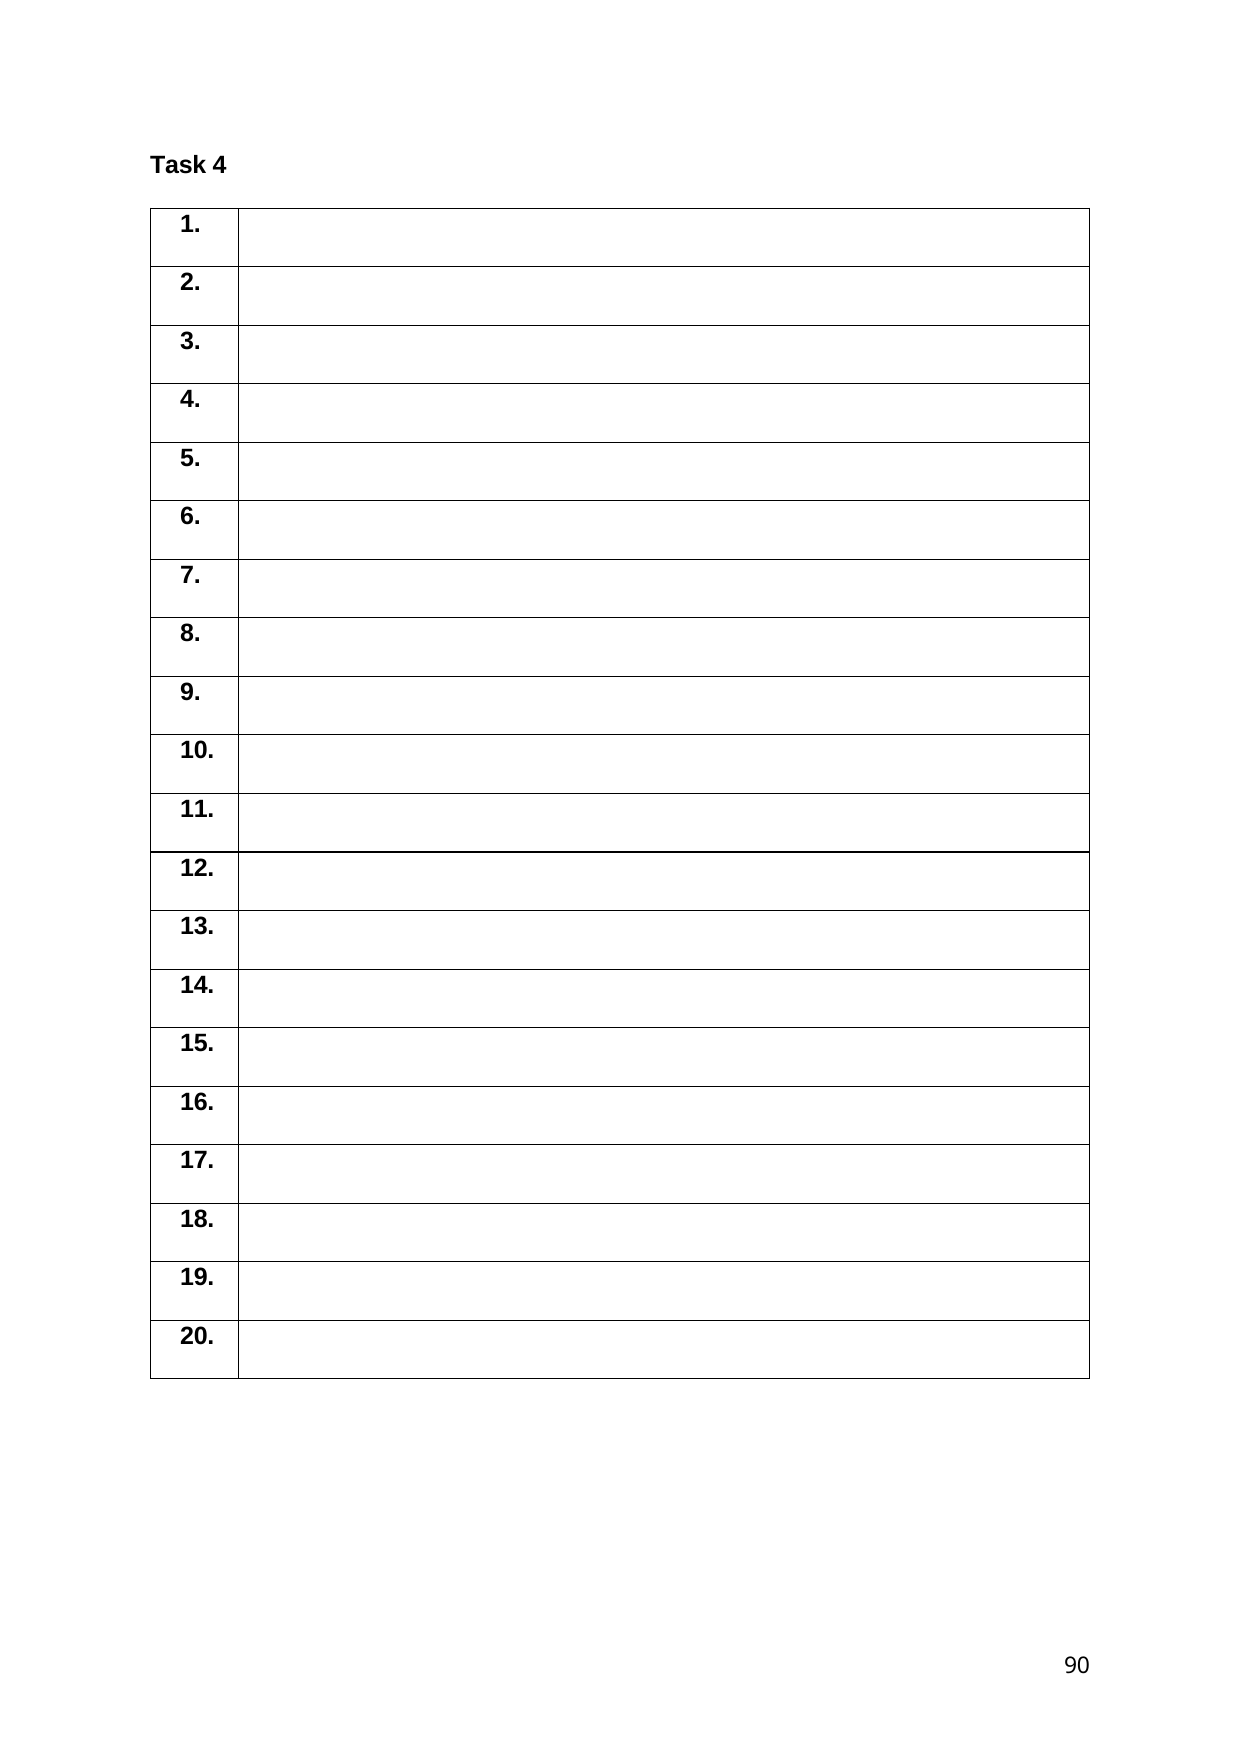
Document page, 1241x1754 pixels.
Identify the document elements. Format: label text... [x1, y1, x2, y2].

text Task 4 [150, 150, 1090, 179]
table_cell [239, 677, 1089, 734]
table_cell [151, 677, 238, 734]
table_cell [239, 970, 1089, 1027]
table_cell [239, 267, 1089, 324]
table_cell [151, 267, 238, 324]
table_cell [151, 853, 238, 910]
table_cell [239, 1145, 1089, 1203]
table_cell [151, 1262, 238, 1320]
table_cell [151, 970, 238, 1027]
table_cell [239, 501, 1089, 559]
table_cell [151, 560, 238, 617]
table_cell [239, 618, 1089, 676]
table_cell [151, 1145, 238, 1203]
table_cell [239, 853, 1089, 910]
table_cell [239, 735, 1089, 793]
table_cell [151, 443, 238, 500]
table_cell [151, 1204, 238, 1261]
table_cell [239, 326, 1089, 383]
table_cell [239, 560, 1089, 617]
table_cell [239, 1087, 1089, 1144]
table_cell [151, 384, 238, 442]
table_cell [151, 911, 238, 968]
table_cell [239, 794, 1089, 851]
table_cell [151, 326, 238, 383]
table_cell [151, 1028, 238, 1086]
table_cell [239, 1028, 1089, 1086]
table_cell [239, 384, 1089, 442]
table_cell [151, 501, 238, 559]
table_cell [239, 1321, 1089, 1378]
table_cell [151, 618, 238, 676]
table_cell [239, 1262, 1089, 1320]
table_cell [239, 911, 1089, 968]
table_cell [151, 1321, 238, 1378]
table_cell [239, 443, 1089, 500]
table_cell [151, 735, 238, 793]
table_header [239, 209, 1089, 266]
table_cell [151, 1087, 238, 1144]
table_cell [151, 794, 238, 851]
table_cell [239, 1204, 1089, 1261]
table_header [151, 209, 238, 266]
